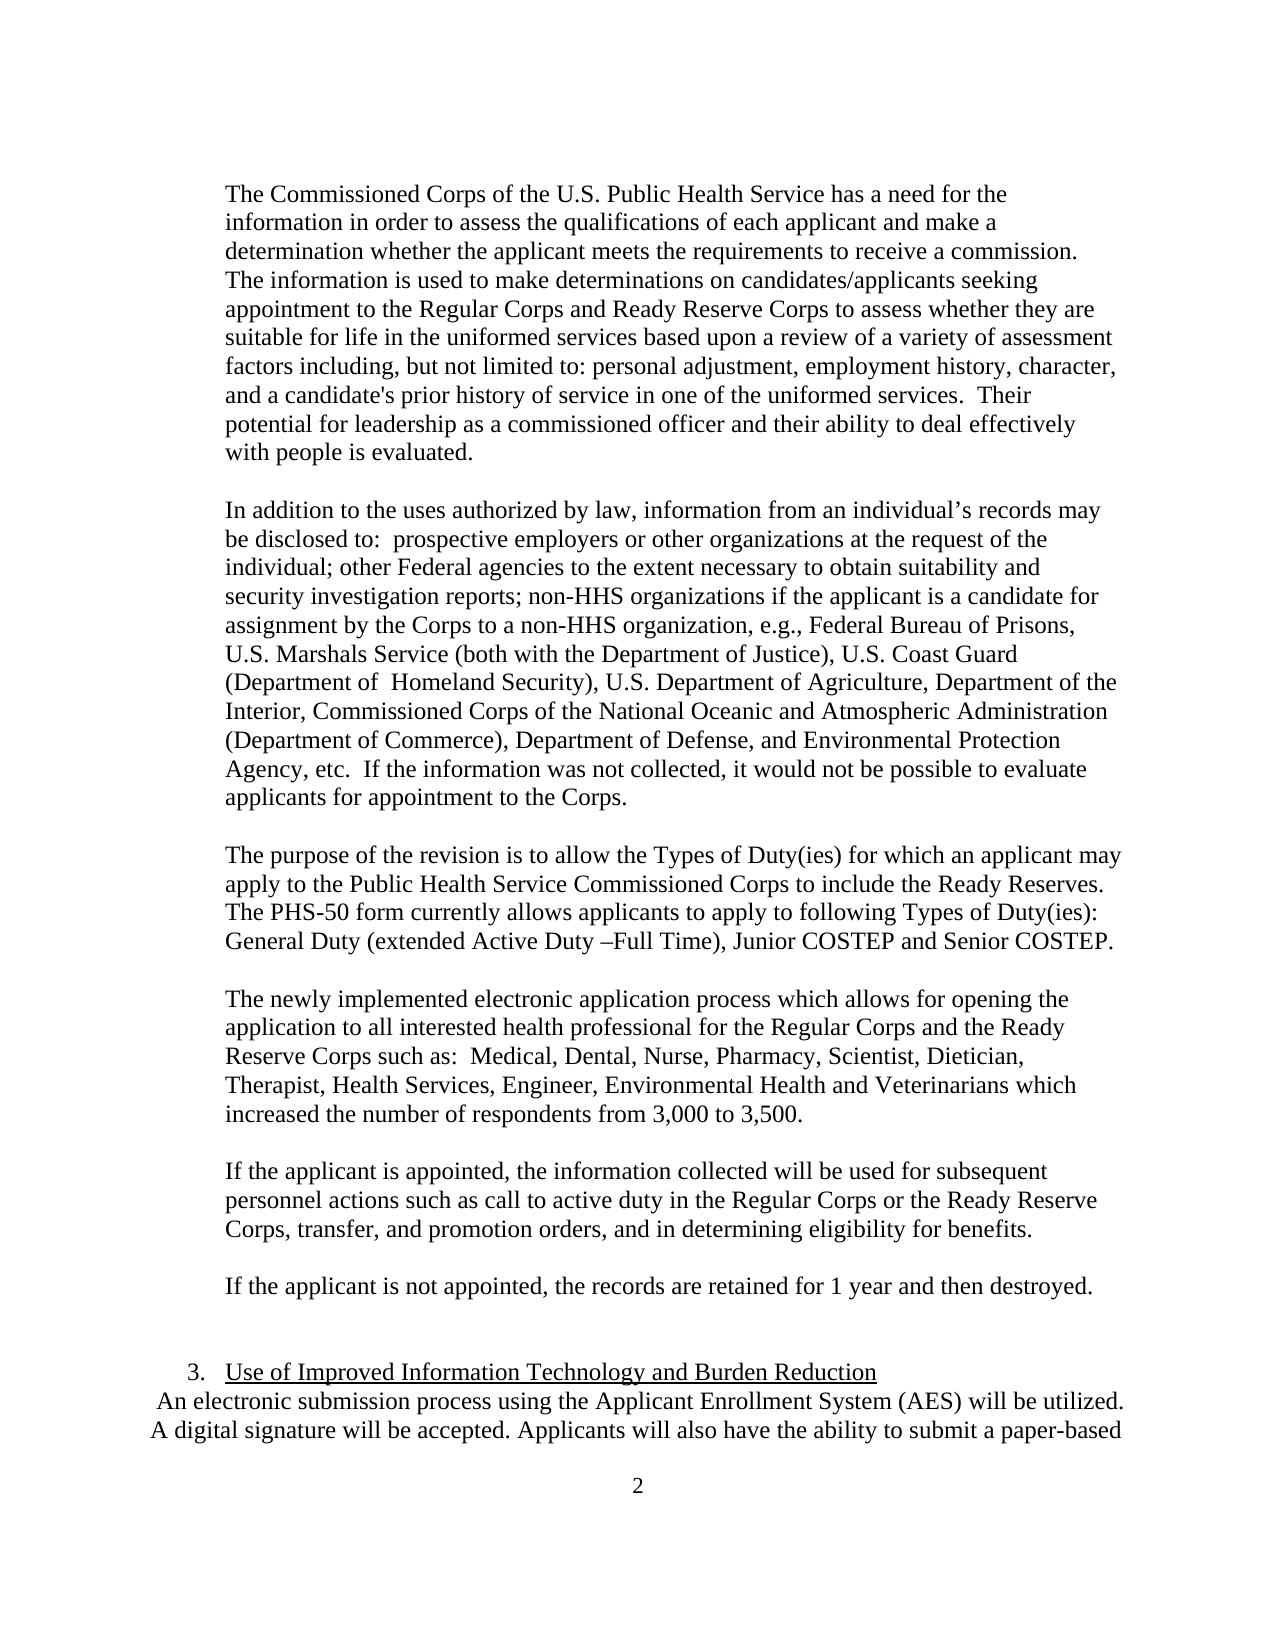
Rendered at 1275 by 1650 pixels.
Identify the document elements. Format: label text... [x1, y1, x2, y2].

text If the applicant is appointed, the information collected will be used for subsequent personnel actions such as call to active duty in the Regular Corps or the Ready Reserve Corps, transfer, and promotion orders, and in determining eligibility for benefits. [225, 1156, 1125, 1242]
text The purpose of the revision is to allow the Types of Duty(ies) for which an applicant may apply to the Public Health Service Commissioned Corps to include the Ready Reserves. The PHS-50 form currently allows applicants to apply to following Types of Duty(ies): General Duty (extended Active Duty –Full Time), Junior COSTEP and Senior COSTEP. [225, 840, 1125, 955]
text If the applicant is not appointed, the records are retained for 1 year and then destroyed. [225, 1271, 1125, 1300]
text The Commissioned Corps of the U.S. Public Health Service has a need for the information in order to assess the qualifications of each applicant and make a determination whether the applicant meets the requirements to receive a commission. The information is used to make determinations on candidates/applicants seeking appointment to the Regular Corps and Ready Reserve Corps to assess whether they are suitable for life in the uniformed services based upon a review of a variety of assessment factors including, but not limited to: personal adjustment, employment history, character, and a candidate's prior history of service in one of the uniformed services. Their potential for leadership as a commissioned officer and their ability to deal effectively with people is evaluated. [225, 179, 1125, 466]
text 3. Use of Improved Information Technology and Burden Reduction [187, 1357, 1125, 1386]
text The newly implemented electronic application process which allows for opening the application to all interested health professional for the Regular Corps and the Ready Reserve Corps such as: Medical, Dental, Nurse, Pharmacy, Scientist, Dietician, Therapist, Health Services, Engineer, Environmental Health and Veterinarians which increased the number of respondents from 3,000 to 3,500. [225, 984, 1125, 1127]
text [150, 1386, 1125, 1444]
text In addition to the uses authorized by law, information from an individual’s records may be disclosed to: prospective employers or other organizations at the request of the individual; other Federal agencies to the extent necessary to obtain suitability and security investigation reports; non-HHS organizations if the applicant is a candidate for assignment by the Corps to a non-HHS organization, e.g., Federal Bureau of Prisons, U.S. Marshals Service (both with the Department of Justice), U.S. Coast Guard (Department of Homeland Security), U.S. Department of Agriculture, Department of the Interior, Commissioned Corps of the National Oceanic and Atmospheric Administration (Department of Commerce), Department of Defense, and Environmental Protection Agency, etc. If the information was not collected, it would not be possible to evaluate applicants for appointment to the Corps. [225, 495, 1125, 811]
